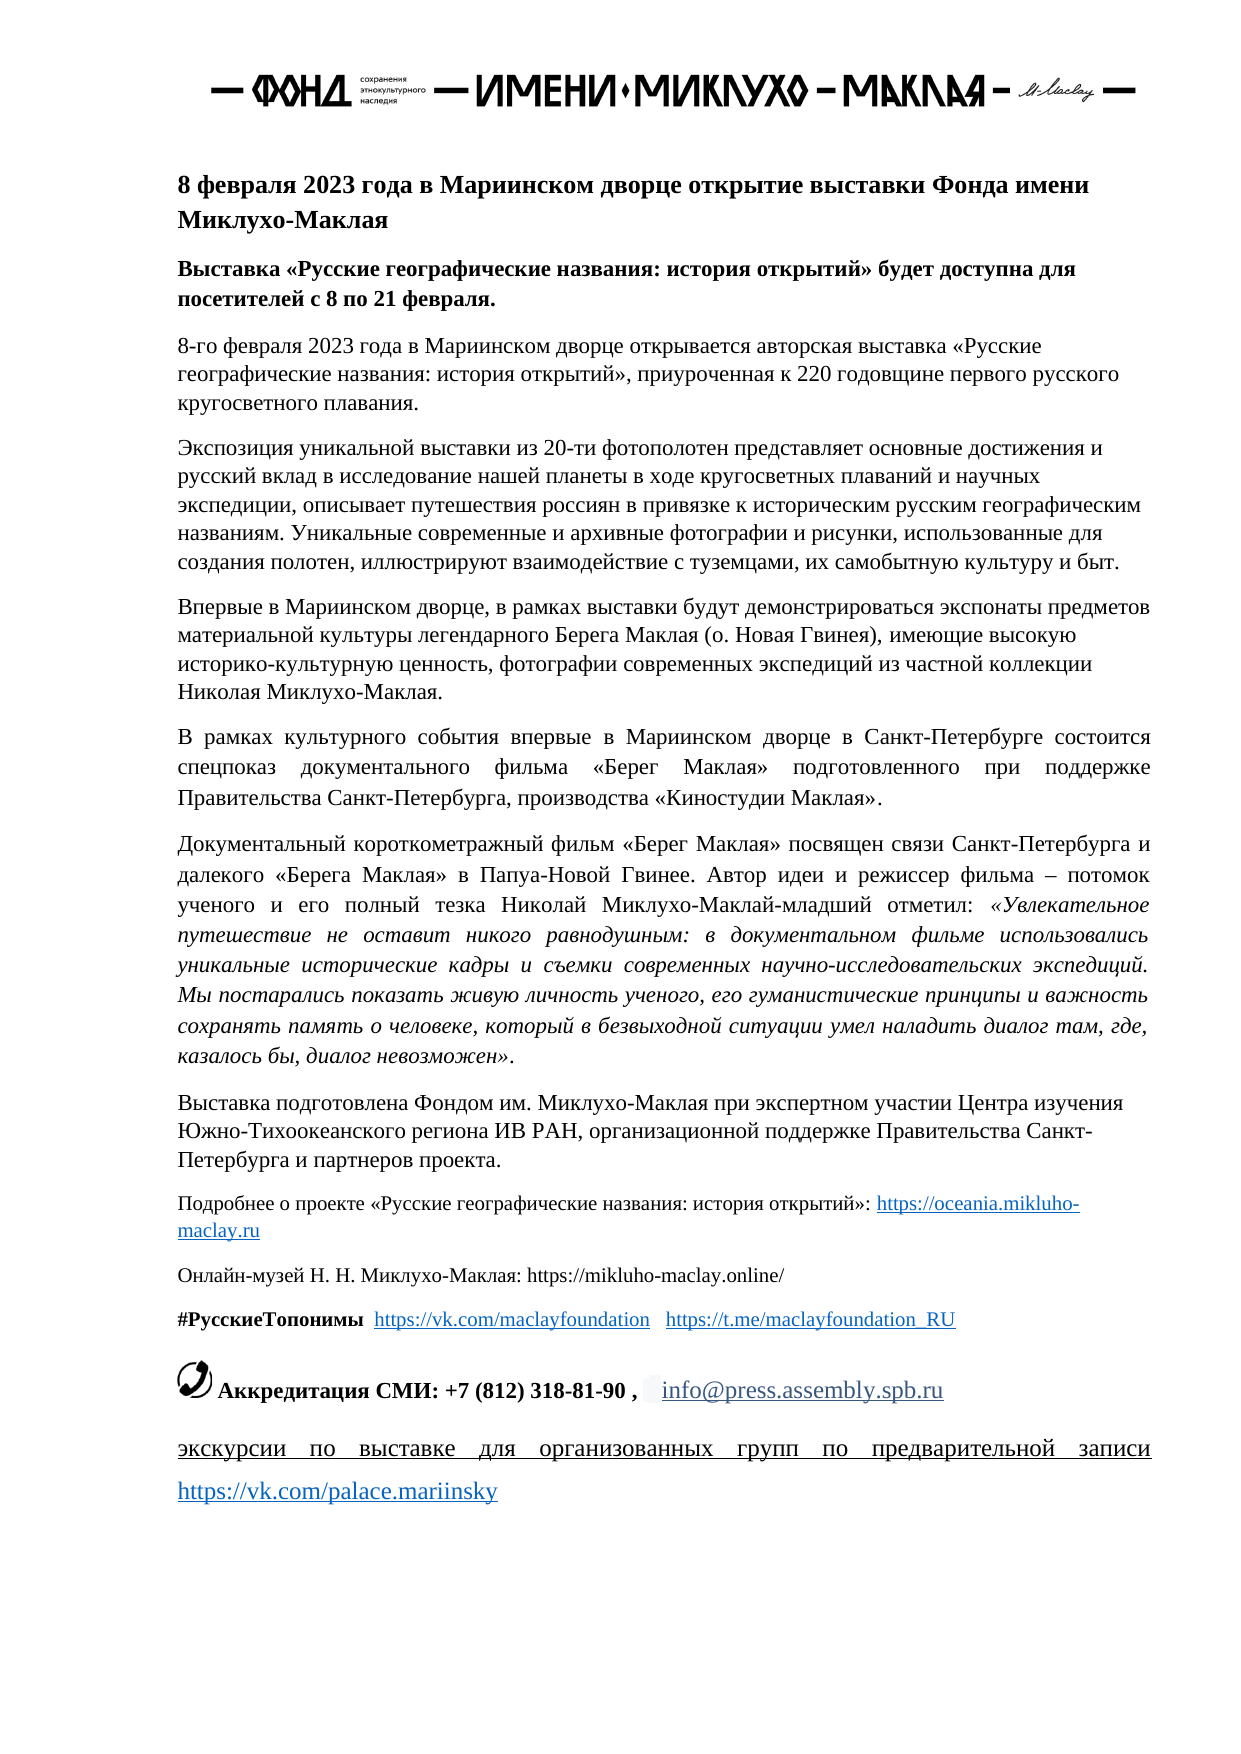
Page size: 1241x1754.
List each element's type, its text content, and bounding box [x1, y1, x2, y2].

picture [177, 59, 1155, 121]
text экскурсии по выставке для организованных групп по предварительной записи https://vk.com/palace.mariinsky [177, 1459, 1152, 1504]
text Экспозиция уникальной выставки из 20-ти фотополотен представляет основные достижения и русский вклад в исследование нашей планеты в ходе кругосветных плаваний и научных экспедиции, описывает путешествия россиян в привязке к историческим русским географическим названиям. Уникальные современные и архивные фотографии и рисунки, использованные для создания полотен, иллюстрируют взаимодействие с туземцами, их самобытную культуру и быт. [177, 434, 1152, 574]
text 8 февраля 2023 года в Мариинском дворце открытие выставки Фонда имени Миклухо-Маклая [177, 169, 1152, 234]
text Аккредитация СМИ: +7 (812) 318-81-90 , info@press.assembly.spb.ru [177, 1360, 1152, 1403]
text Документальный короткометражный фильм «Берег Маклая» посвящен связи Санкт-Петербурга и далекого «Берега Маклая» в Папуа-Новой Гвинее. Автор идеи и режиссер фильма – потомок ученого и его полный тезка Николай Миклухо-Маклай-младший отметил: «Увлекательное путешествие не оставит никого равнодушным: в документальном фильме использовались уникальные исторические кадры и съемки современных научно-исследовательских экспедиций. Мы постарались показать живую личность ученого, его гуманистические принципы и важность сохранять память о человеке, который в безвыходной ситуации умел наладить диалог там, где, казалось бы, диалог невозможен». [177, 831, 1152, 1068]
picture [177, 1360, 213, 1398]
text Выставка подготовлена Фондом им. Миклухо-Маклая при экспертном участии Центра изучения Южно-Тихоокеанского региона ИВ РАН, организационной поддержке Правительства Санкт-Петербурга и партнеров проекта. [177, 1089, 1152, 1172]
text экскурсии по выставке для организованных групп по предварительной записи https://vk.com/palace.mariinsky [177, 1433, 1152, 1458]
text 8-го февраля 2023 года в Мариинском дворце открывается авторская выставка «Русские географические названия: история открытий», приуроченная к 220 годовщине первого русского кругосветного плавания. [177, 332, 1152, 415]
text Подробнее о проекте «Русские географические названия: история открытий»: https://oceania.mikluho-maclay.ru [177, 1191, 1152, 1242]
text Выставка «Русские географические названия: история открытий» будет доступна для посетителей с 8 по 21 февраля. [177, 255, 1152, 311]
text В рамках культурного события впервые в Мариинском дворце в Санкт-Петербурге состоится спецпоказ документального фильма «Берег Маклая» подготовленного при поддержке Правительства Санкт-Петербурга, производства «Киностудии Маклая». [177, 723, 1152, 810]
text #РусскиеТопонимы https://vk.com/maclayfoundation https://t.me/maclayfoundation_RU [177, 1307, 1152, 1331]
text Онлайн-музей Н. Н. Миклухо-Маклая: https://mikluho-maclay.online/ [177, 1263, 1152, 1287]
text Впервые в Мариинском дворце, в рамках выставки будут демонстрироваться экспонаты предметов материальной культуры легендарного Берега Маклая (о. Новая Гвинея), имеющие высокую историко-культурную ценность, фотографии современных экспедиций из частной коллекции Николая Миклухо-Маклая. [177, 593, 1152, 704]
